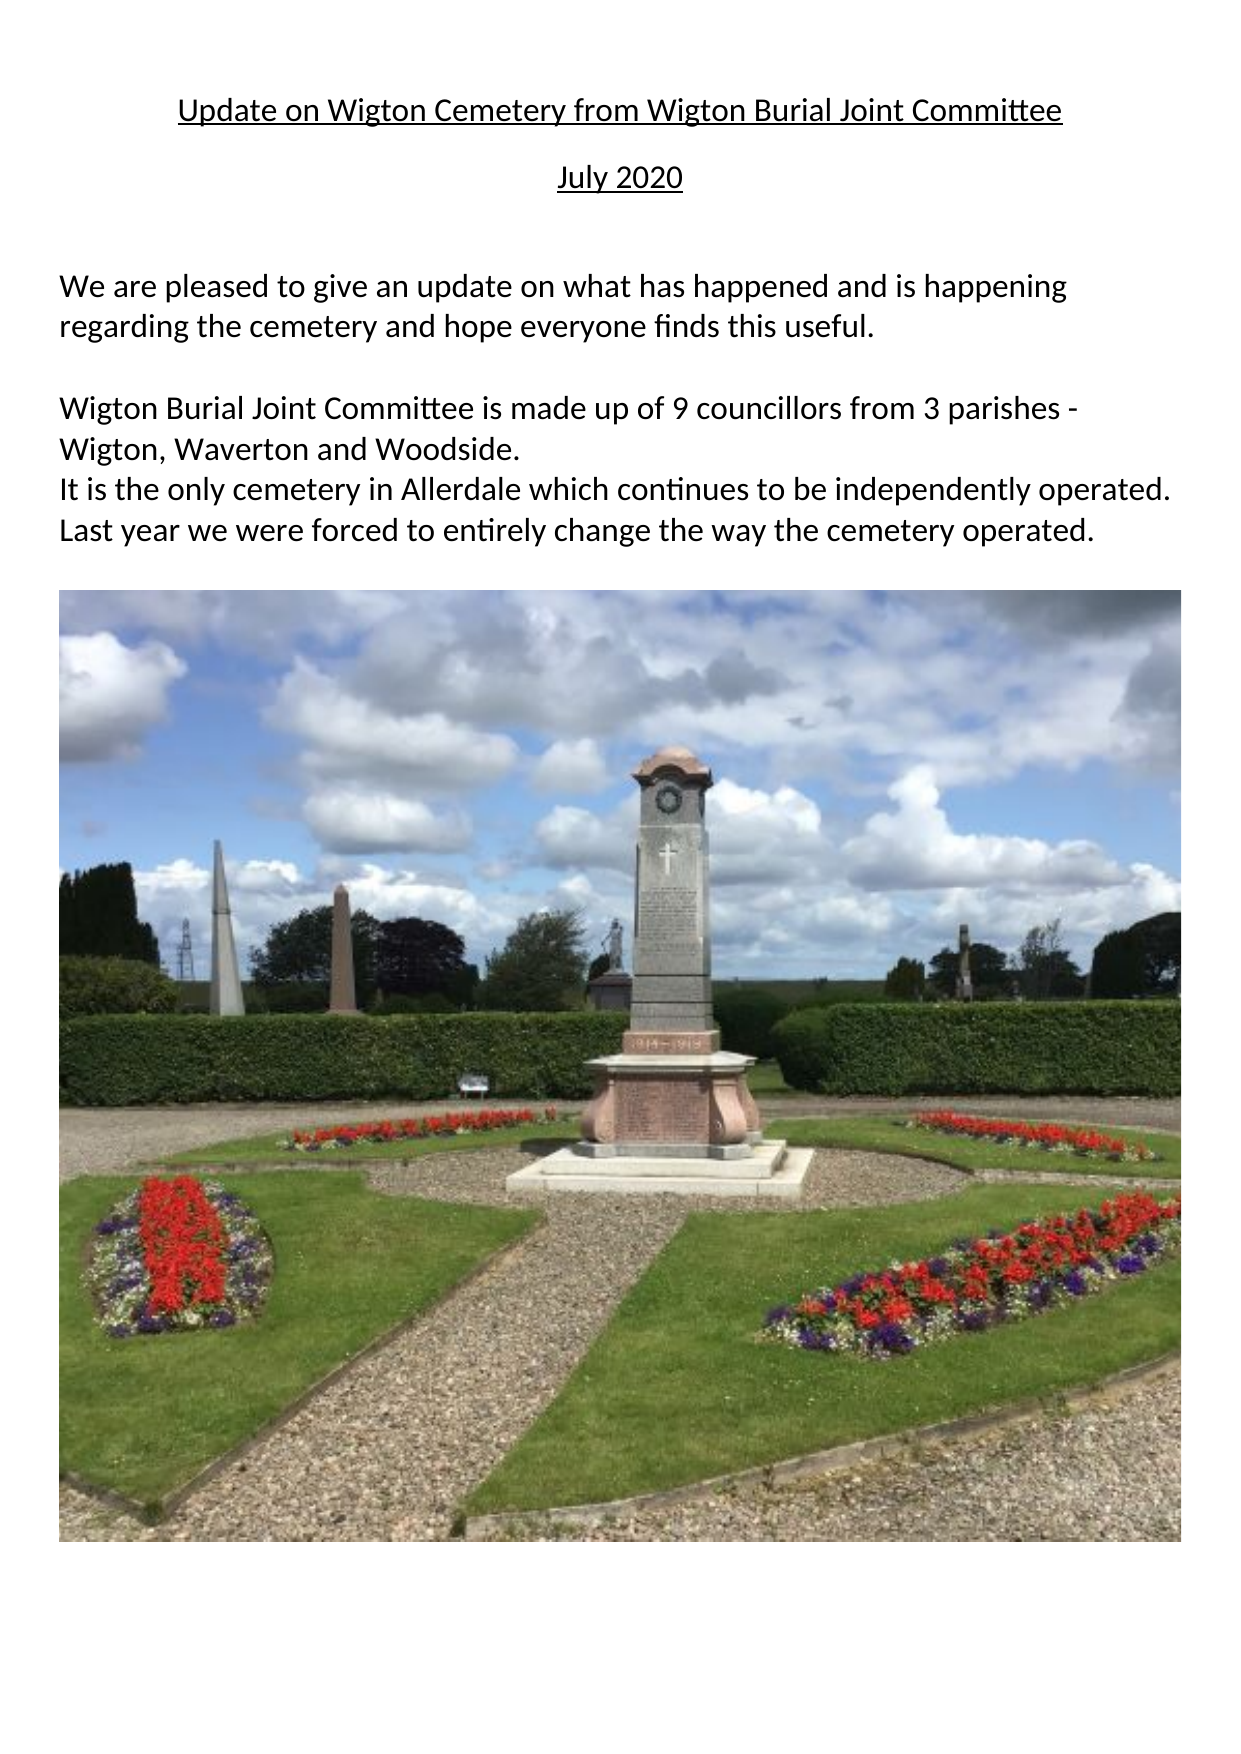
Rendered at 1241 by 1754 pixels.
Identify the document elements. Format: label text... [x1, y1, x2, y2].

text Update on Wigton Cemetery from Wigton Burial Joint Committee [59, 89, 1181, 129]
text July 2020 [59, 156, 1181, 197]
text We are pleased to give an update on what has happened and is happening regarding the cemetery and hope everyone finds this useful. Wigton Burial Joint Committee is made up of 9 councillors from 3 parishes - Wigton, Waverton and Woodside. It is the only cemetery in Allerdale which continues to be independently operated. Last year we were forced to entirely change the way the cemetery operated. [59, 224, 1181, 550]
picture [59, 590, 1182, 1542]
